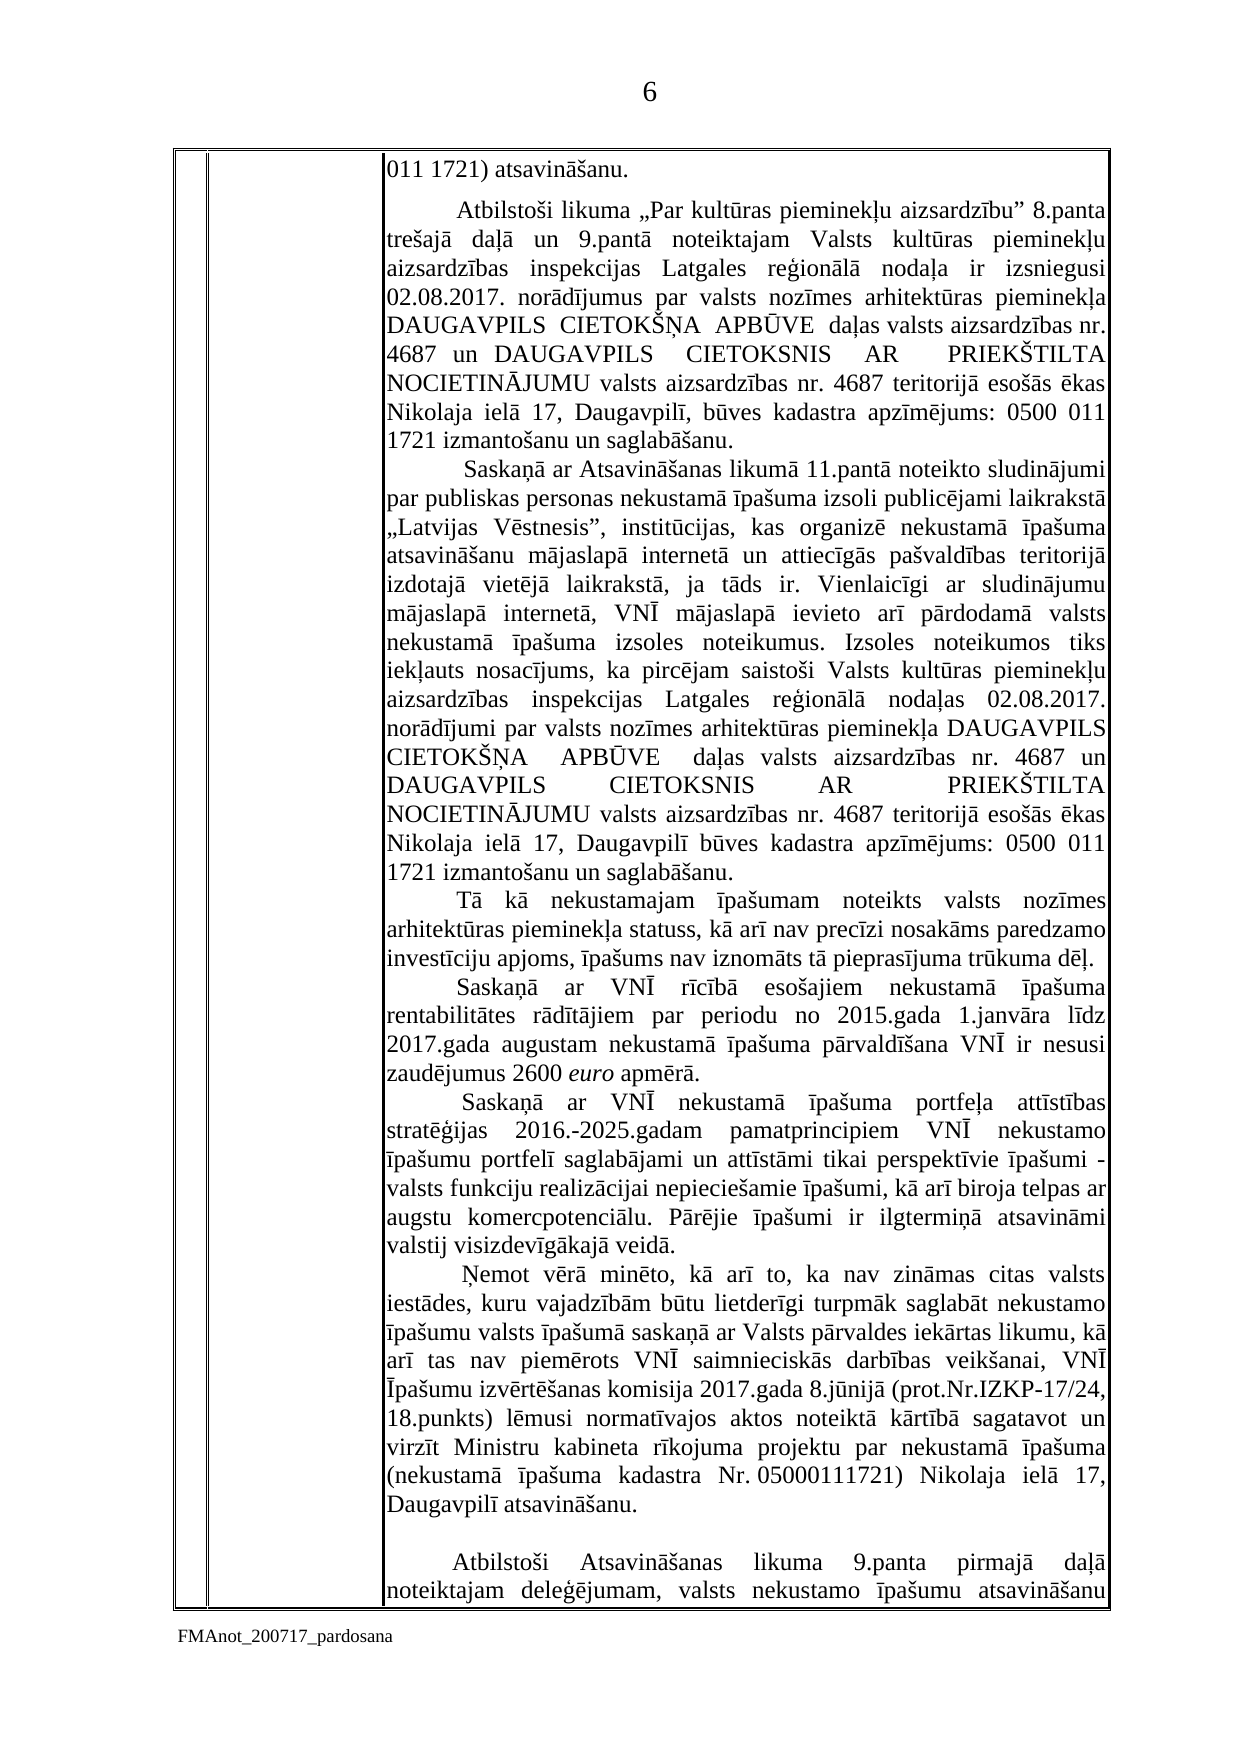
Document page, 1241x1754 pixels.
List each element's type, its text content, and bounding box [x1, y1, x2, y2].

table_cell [208, 151, 383, 1607]
table_cell 2. [176, 151, 208, 1607]
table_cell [383, 151, 1108, 1607]
